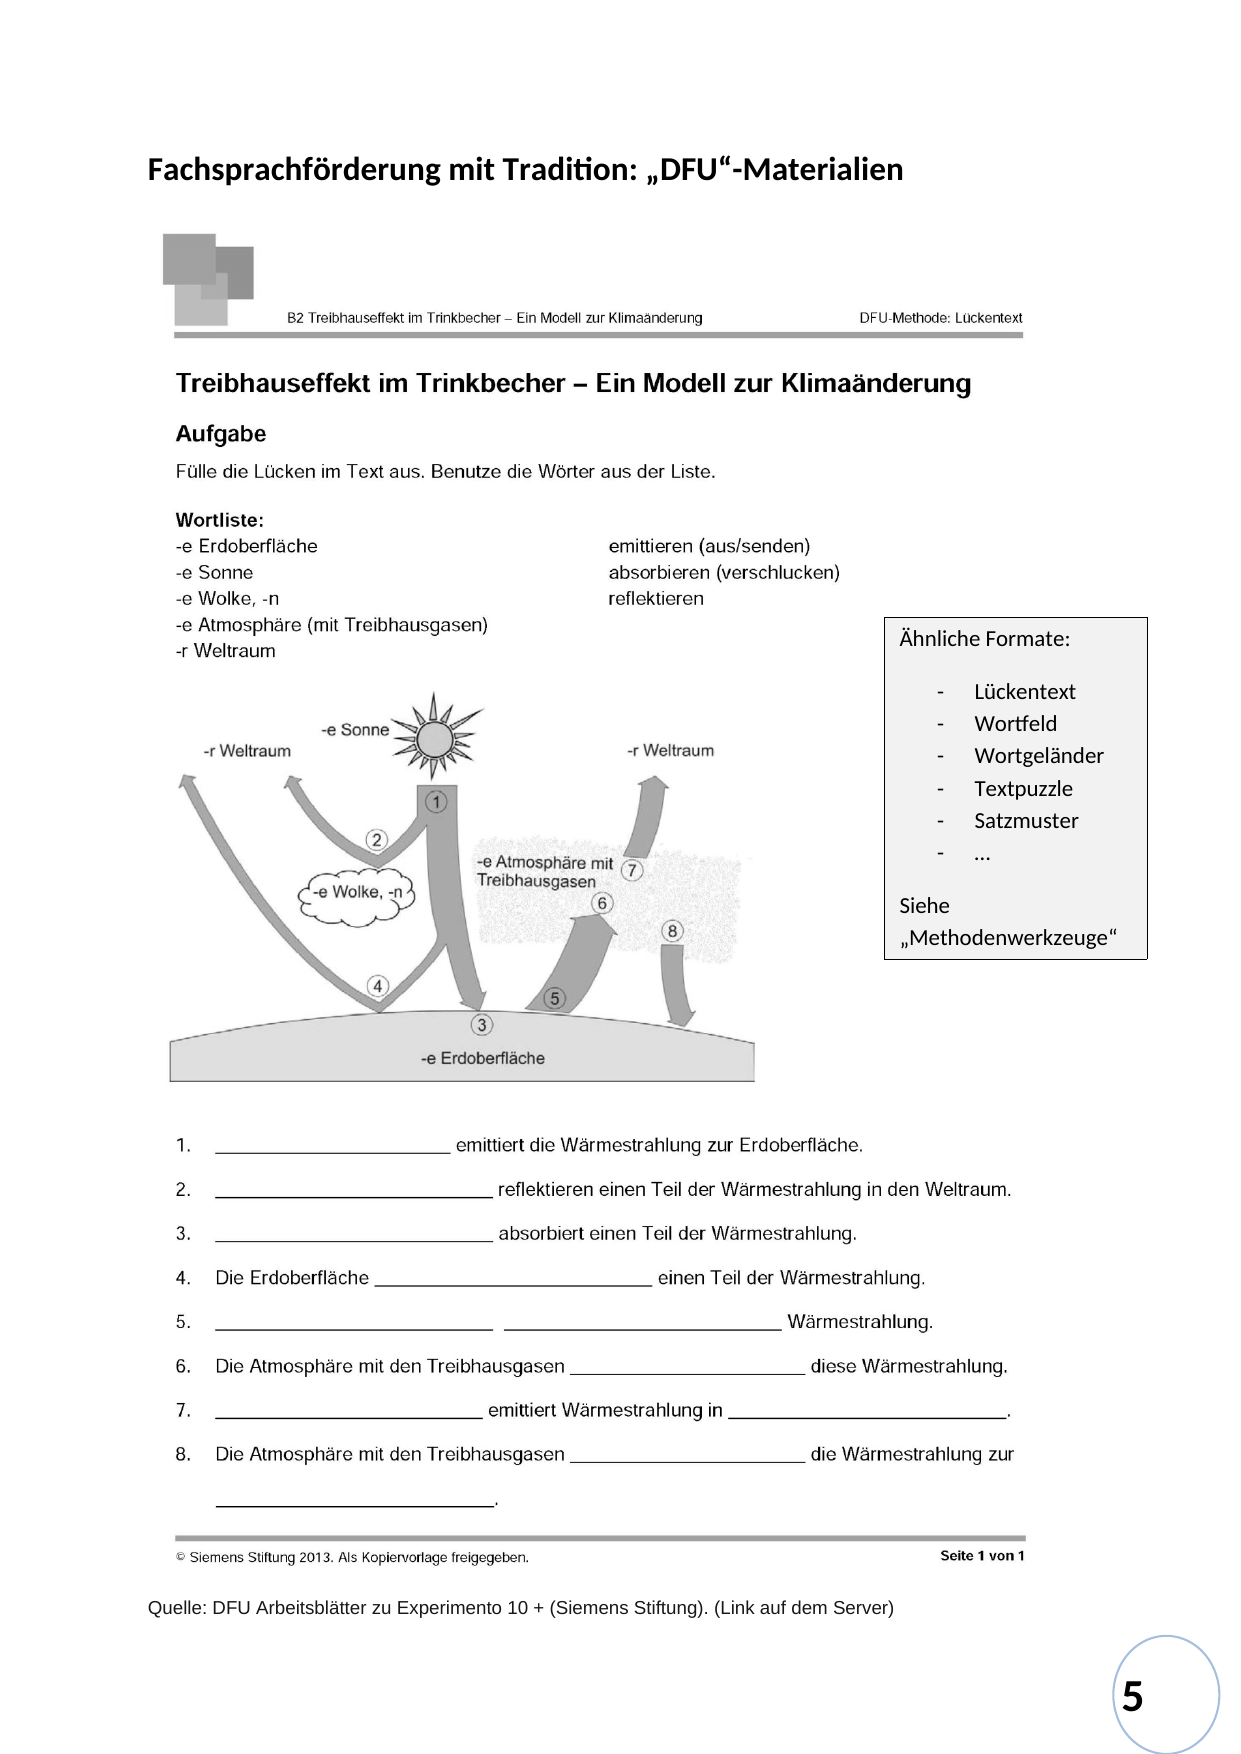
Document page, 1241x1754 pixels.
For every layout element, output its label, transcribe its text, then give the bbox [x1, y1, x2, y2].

text Quelle: DFU Arbeitsblätter zu Experimento 10 + (Siemens Stiftung). (Link auf dem Server) [148, 1597, 1093, 1618]
text Fachsprachförderung mit Tradition: „DFU“-Materialien [148, 148, 1093, 188]
